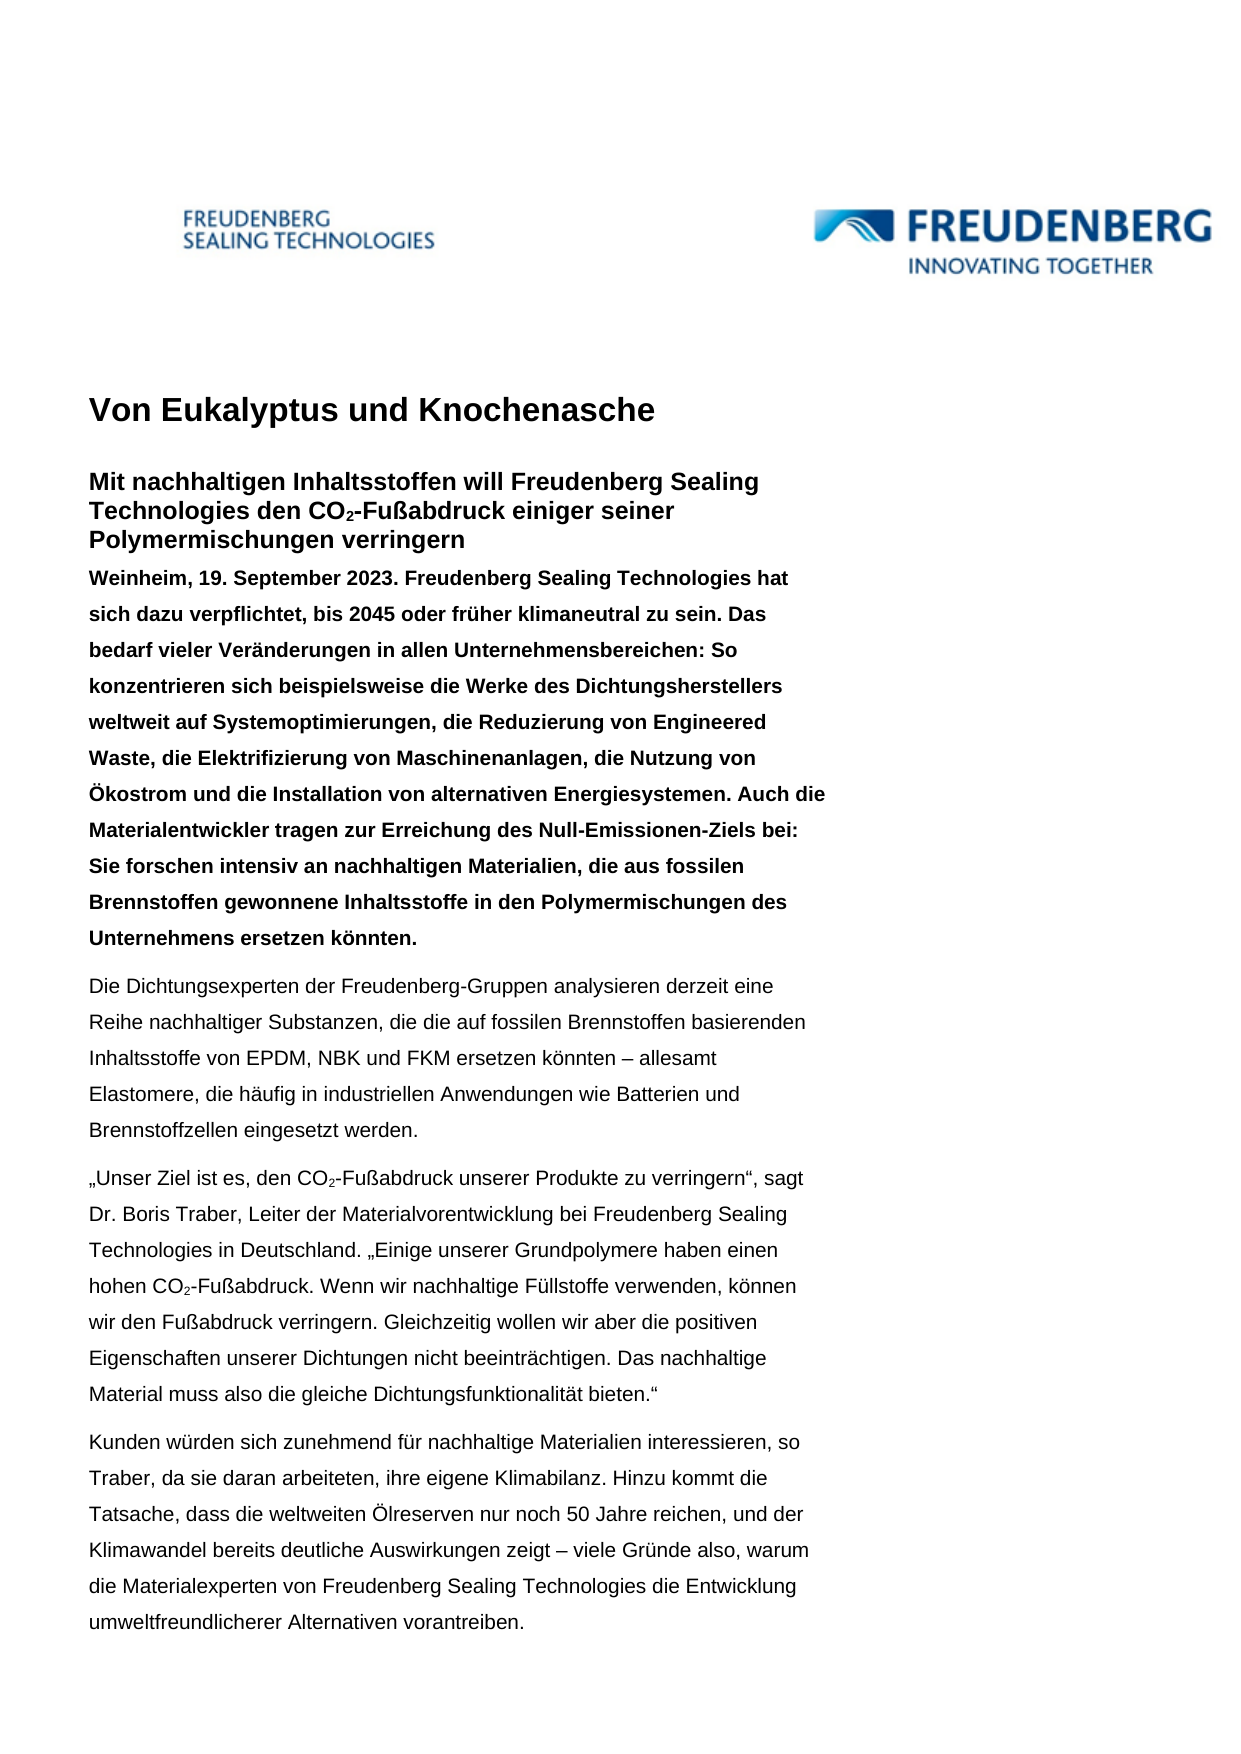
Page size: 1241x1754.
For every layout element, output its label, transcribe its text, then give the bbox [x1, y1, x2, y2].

text Von Eukalyptus und Knochenasche [89, 390, 827, 429]
text „Unser Ziel ist es, den CO2-Fußabdruck unserer Produkte zu verringern“, sagt Dr. Boris Traber, Leiter der Materialvorentwicklung bei Freudenberg Sealing Technologies in Deutschland. „Einige unserer Grundpolymere haben einen hohen CO2-Fußabdruck. Wenn wir nachhaltige Füllstoffe verwenden, können wir den Fußabdruck verringern. Gleichzeitig wollen wir aber die positiven Eigenschaften unserer Dichtungen nicht beeinträchtigen. Das nachhaltige Material muss also die gleiche Dichtungsfunktionalität bieten.“ [89, 1166, 827, 1406]
text Mit nachhaltigen Inhaltsstoffen will Freudenberg Sealing Technologies den CO2-Fußabdruck einiger seiner Polymermischungen verringern [89, 467, 827, 553]
text Die Dichtungsexperten der Freudenberg-Gruppen analysieren derzeit eine Reihe nachhaltiger Substanzen, die die auf fossilen Brennstoffen basierenden Inhaltsstoffe von EPDM, NBK und FKM ersetzen könnten – allesamt Elastomere, die häufig in industriellen Anwendungen wie Batterien und Brennstoffzellen eingesetzt werden. [89, 974, 827, 1142]
text Weinheim, 19. September 2023. Freudenberg Sealing Technologies hat sich dazu verpflichtet, bis 2045 oder früher klimaneutral zu sein. Das bedarf vieler Veränderungen in allen Unternehmensbereichen: So konzentrieren sich beispielsweise die Werke des Dichtungsherstellers weltweit auf Systemoptimierungen, die Reduzierung von Engineered Waste, die Elektrifizierung von Maschinenanlagen, die Nutzung von Ökostrom und die Installation von alternativen Energiesystemen. Auch die Materialentwickler tragen zur Erreichung des Null-Emissionen-Ziels bei: Sie forschen intensiv an nachhaltigen Materialien, die aus fossilen Brennstoffen gewonnene Inhaltsstoffe in den Polymermischungen des Unternehmens ersetzen könnten. [89, 566, 827, 949]
text Kunden würden sich zunehmend für nachhaltige Materialien interessieren, so Traber, da sie daran arbeiteten, ihre eigene Klimabilanz. Hinzu kommt die Tatsache, dass die weltweiten Ölreserven nur noch 50 Jahre reichen, und der Klimawandel bereits deutliche Auswirkungen zeigt – viele Gründe also, warum die Materialexperten von Freudenberg Sealing Technologies die Entwicklung umweltfreundlicherer Alternativen vorantreiben. [89, 1430, 827, 1634]
